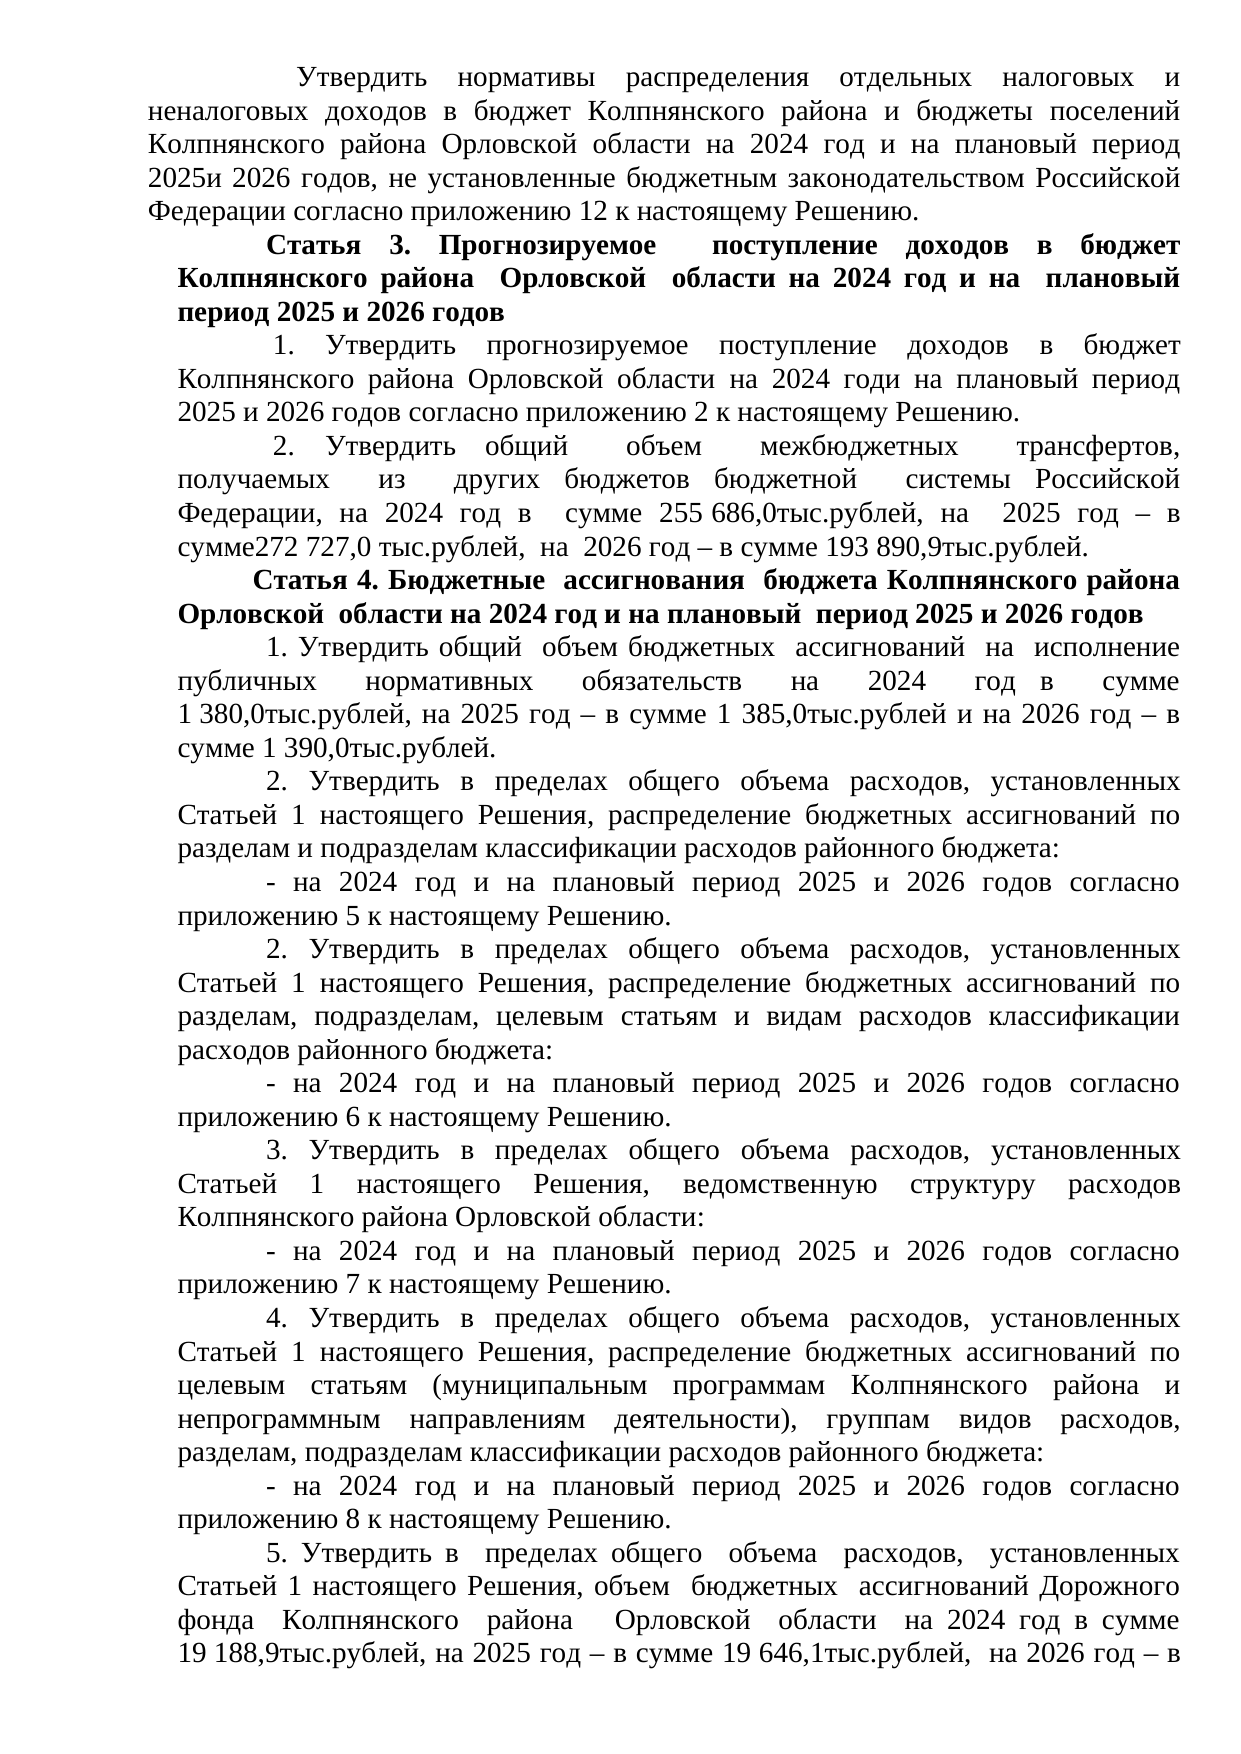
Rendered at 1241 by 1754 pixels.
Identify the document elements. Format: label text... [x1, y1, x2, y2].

text 2. Утвердить в пределах общего объема расходов, установленных Статьей 1 настоящего Решения, распределение бюджетных ассигнований по разделам, подразделам, целевым статьям и видам расходов классификации расходов районного бюджета: [177, 931, 1181, 1065]
text - на 2024 год и на плановый период 2025 и 2026 годов согласно приложению 8 к настоящему Решению. [177, 1468, 1181, 1535]
text - на 2024 год и на плановый период 2025 и 2026 годов согласно приложению 7 к настоящему Решению. [177, 1233, 1181, 1300]
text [177, 1535, 1181, 1669]
text 3. Утвердить в пределах общего объема расходов, установленных Статьей 1 настоящего Решения, ведомственную структуру расходов Колпнянского района Орловской области: [177, 1132, 1181, 1233]
text 4. Утвердить в пределах общего объема расходов, установленных Статьей 1 настоящего Решения, распределение бюджетных ассигнований по целевым статьям (муниципальным программам Колпнянского района и непрограммным направлениям деятельности), группам видов расходов, разделам, подразделам классификации расходов районного бюджета: [177, 1300, 1181, 1468]
text - на 2024 год и на плановый период 2025 и 2026 годов согласно приложению 6 к настоящему Решению. [177, 1065, 1181, 1132]
text Статья 4. Бюджетные ассигнования бюджета Колпнянского района Орловской области на 2024 год и на плановый период 2025 и 2026 годов [177, 562, 1181, 629]
text - на 2024 год и на плановый период 2025 и 2026 годов согласно приложению 5 к настоящему Решению. [177, 864, 1181, 931]
text Утвердить нормативы распределения отдельных налоговых и неналоговых доходов в бюджет Колпнянского района и бюджеты поселений Колпнянского района Орловской области на 2024 год и на плановый период 2025и 2026 годов, не установленные бюджетным законодательством Российской Федерации согласно приложению 12 к настоящему Решению. [148, 59, 1181, 227]
list Утвердить общий объем межбюджетных трансфертов, получаемых из других бюджетов бюджетной системы Российской Федерации, на 2024 год в сумме 255 686,0тыс.рублей, на 2025 год – в сумме272 727,0 тыс.рублей, на 2026 год – в сумме 193 890,9тыс.рублей. [177, 428, 1181, 562]
text 1. Утвердить общий объем бюджетных ассигнований на исполнение публичных нормативных обязательств на 2024 год в сумме 1 380,0тыс.рублей, на 2025 год – в сумме 1 385,0тыс.рублей и на 2026 год – в сумме 1 390,0тыс.рублей. [177, 629, 1181, 763]
text Статья 3. Прогнозируемое поступление доходов в бюджет Колпнянского района Орловской области на 2024 год и на плановый период 2025 и 2026 годов [177, 227, 1181, 327]
text 2. Утвердить в пределах общего объема расходов, установленных Статьей 1 настоящего Решения, распределение бюджетных ассигнований по разделам и подразделам классификации расходов районного бюджета: [177, 763, 1181, 864]
list Утвердить прогнозируемое поступление доходов в бюджет Колпнянского района Орловской области на 2024 годи на плановый период 2025 и 2026 годов согласно приложению 2 к настоящему Решению. [177, 327, 1181, 428]
